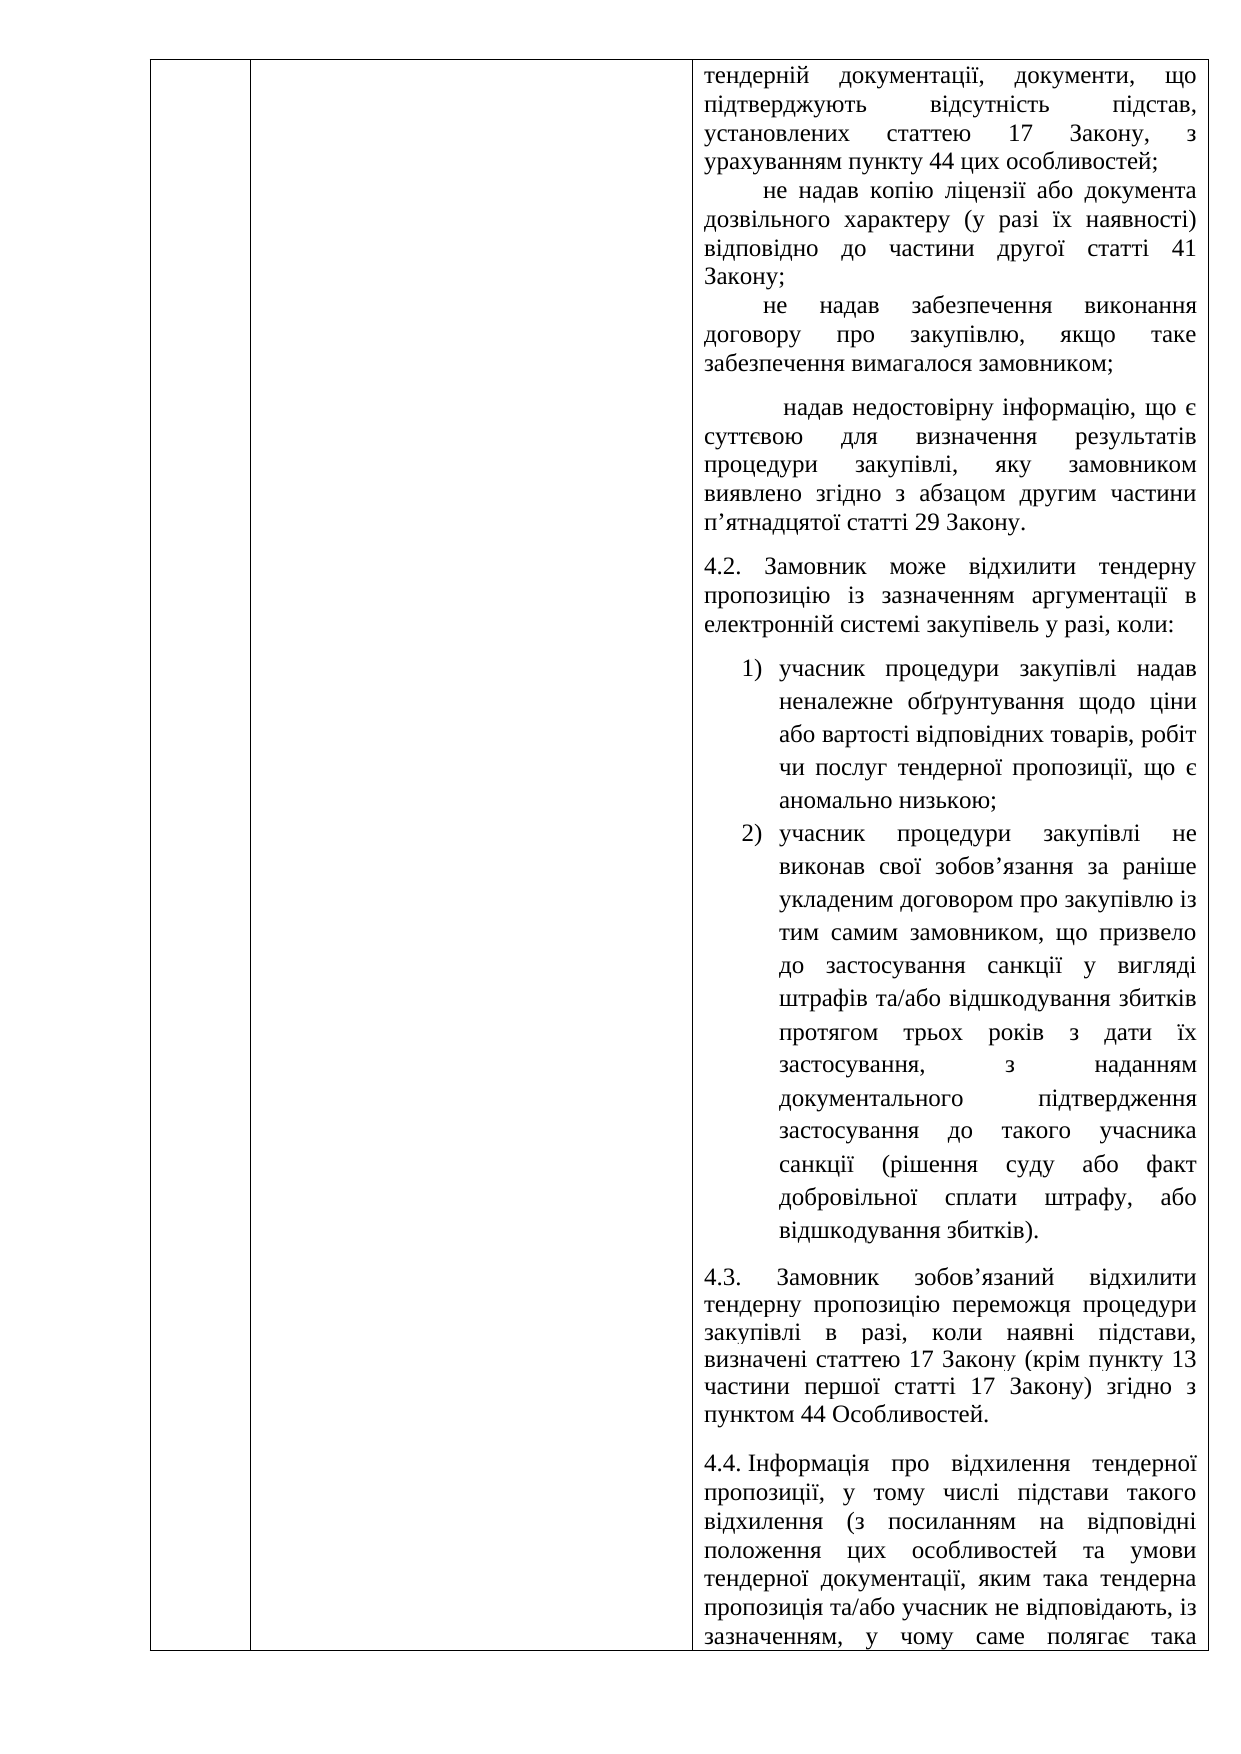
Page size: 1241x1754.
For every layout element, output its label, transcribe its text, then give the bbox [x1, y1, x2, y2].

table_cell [693, 60, 1208, 1650]
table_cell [251, 60, 692, 1650]
table_cell 4 [151, 60, 250, 1650]
